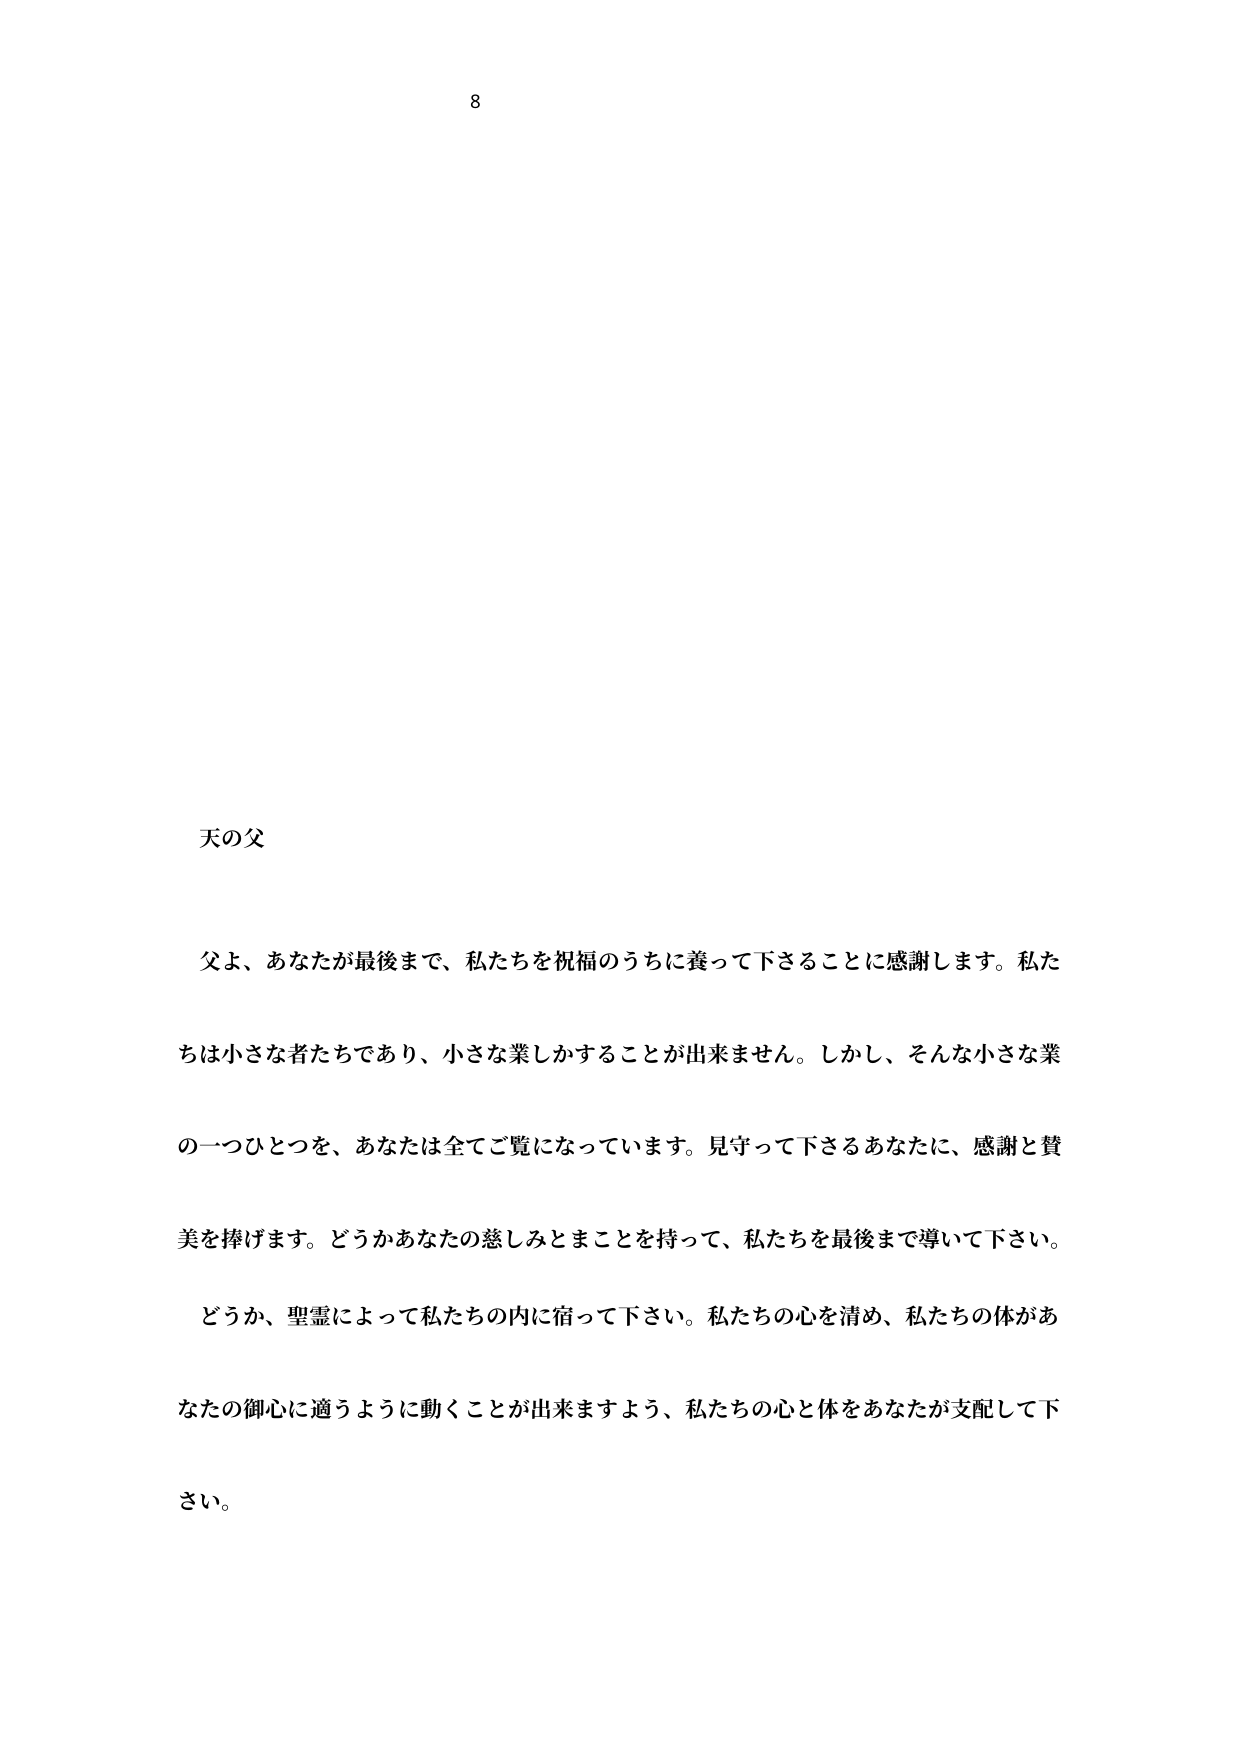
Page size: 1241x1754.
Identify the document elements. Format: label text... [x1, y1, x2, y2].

text どうか、聖霊によって私たちの内に宿って下さい。私たちの心を清め、私たちの体があなたの御心に適うように動くことが出来ますよう、私たちの心と体をあなたが支配して下さい。 [177, 1284, 1063, 1531]
text 父よ、あなたが最後まで、私たちを祝福のうちに養って下さることに感謝します。私たちは小さな者たちであり、小さな業しかすることが出来ません。しかし、そんな小さな業の一つひとつを、あなたは全てご覧になっています。見守って下さるあなたに、感謝と賛美を捧げます。どうかあなたの慈しみとまことを持って、私たちを最後まで導いて下さい。 [177, 929, 1063, 1269]
text 天の父 [177, 806, 1063, 868]
